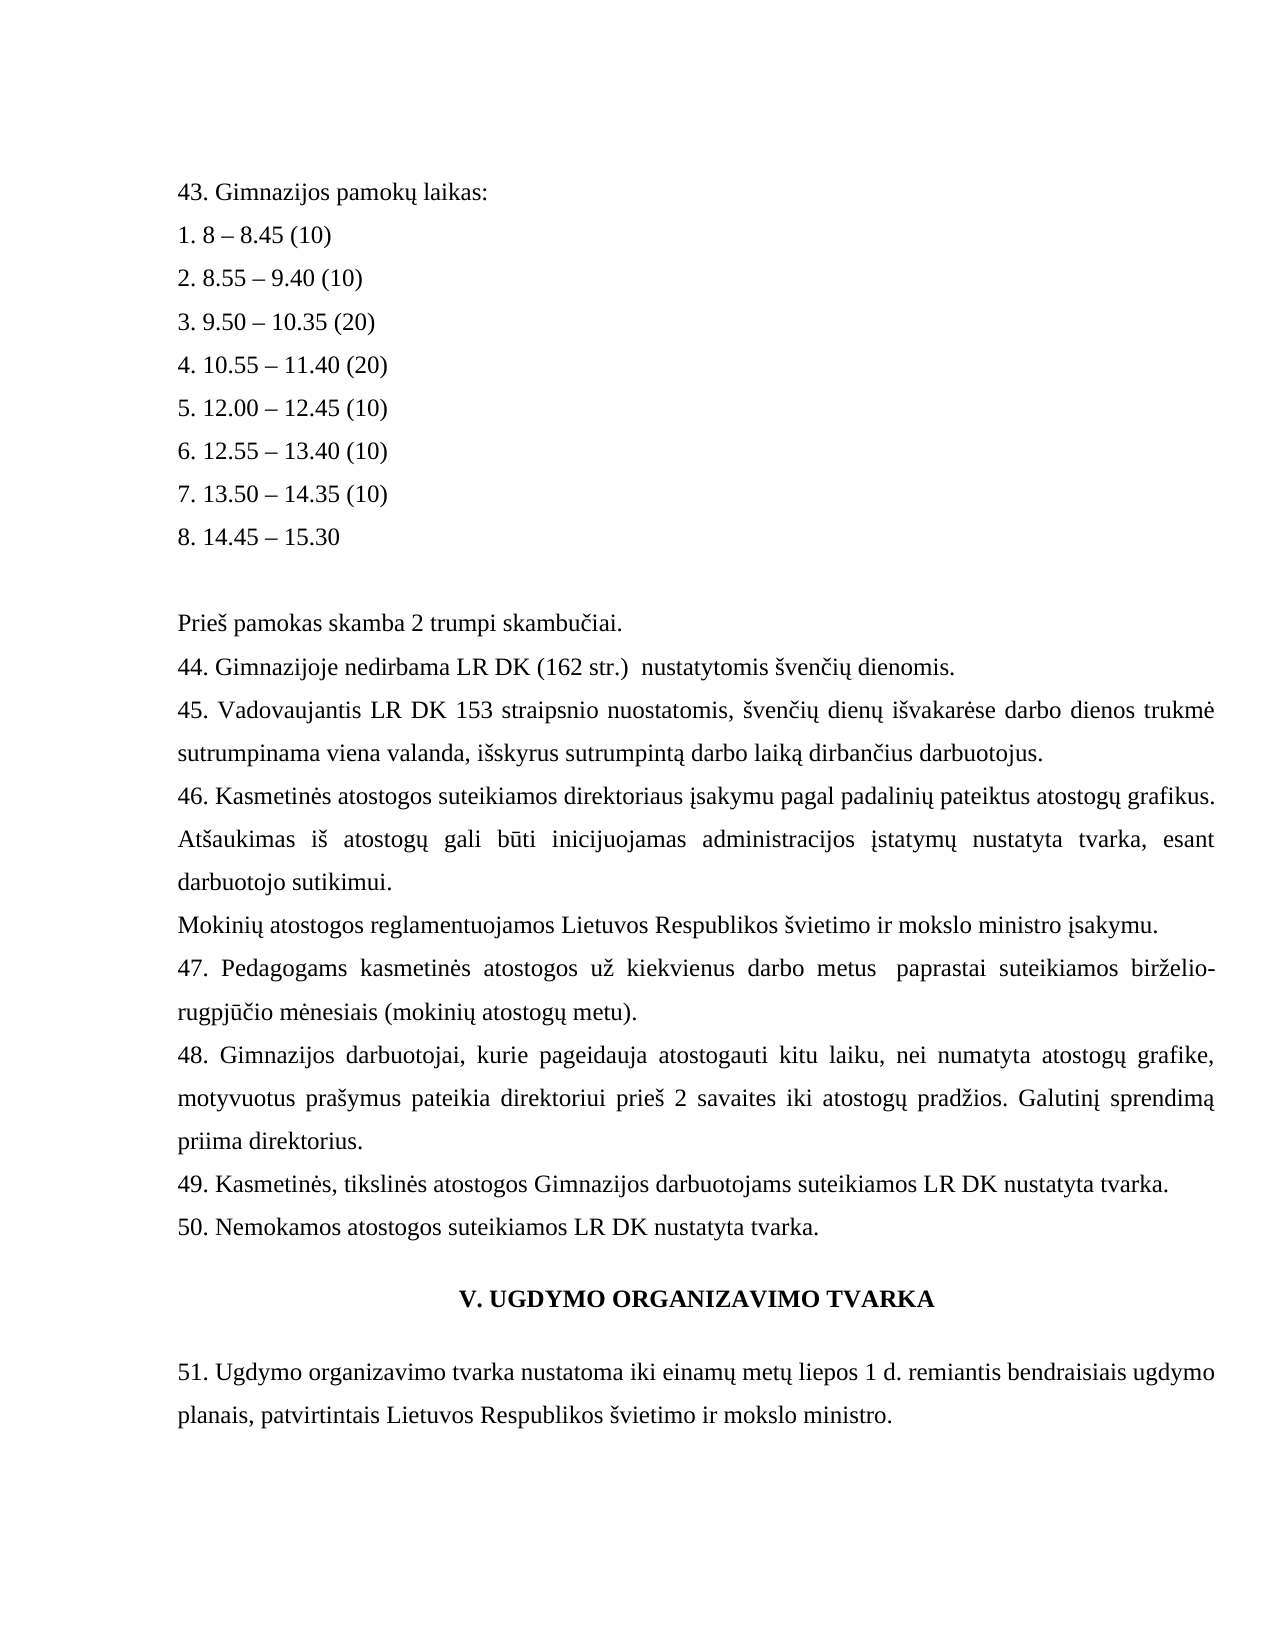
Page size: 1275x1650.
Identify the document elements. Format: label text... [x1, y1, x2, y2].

text 6. 12.55 – 13.40 (10) [177, 436, 1216, 465]
text 3. 9.50 – 10.35 (20) [177, 307, 1216, 335]
text 5. 12.00 – 12.45 (10) [177, 393, 1216, 422]
text 48. Gimnazijos darbuotojai, kurie pageidauja atostogauti kitu laiku, nei numatyta atostogų grafike, motyvuotus prašymus pateikia direktoriui prieš 2 savaites iki atostogų pradžios. Galutinį sprendimą priima direktorius. [177, 1040, 1216, 1155]
text Mokinių atostogos reglamentuojamos Lietuvos Respublikos švietimo ir mokslo ministro įsakymu. [177, 910, 1216, 939]
text 50. Nemokamos atostogos suteikiamos LR DK nustatyta tvarka. [177, 1212, 1216, 1241]
text 49. Kasmetinės, tikslinės atostogos Gimnazijos darbuotojams suteikiamos LR DK nustatyta tvarka. [177, 1169, 1216, 1198]
text 2. 8.55 – 9.40 (10) [177, 263, 1216, 292]
text V. UGDYMO ORGANIZAVIMO TVARKA [177, 1284, 1216, 1313]
text Prieš pamokas skamba 2 trumpi skambučiai. [177, 608, 1216, 637]
text 51. Ugdymo organizavimo tvarka nustatoma iki einamų metų liepos 1 d. remiantis bendraisiais ugdymo planais, patvirtintais Lietuvos Respublikos švietimo ir mokslo ministro. [177, 1357, 1216, 1429]
text 45. Vadovaujantis LR DK 153 straipsnio nuostatomis, švenčių dienų išvakarėse darbo dienos trukmė sutrumpinama viena valanda, išskyrus sutrumpintą darbo laiką dirbančius darbuotojus. [177, 695, 1216, 767]
text 46. Kasmetinės atostogos suteikiamos direktoriaus įsakymu pagal padalinių pateiktus atostogų grafikus. Atšaukimas iš atostogų gali būti inicijuojamas administracijos įstatymų nustatyta tvarka, esant darbuotojo sutikimui. [177, 781, 1216, 896]
text 8. 14.45 – 15.30 [177, 522, 1216, 551]
text 1. 8 – 8.45 (10) [177, 220, 1216, 249]
text 47. Pedagogams kasmetinės atostogos už kiekvienus darbo metus paprastai suteikiamos birželio-rugpjūčio mėnesiais (mokinių atostogų metu). [177, 953, 1216, 1025]
text 7. 13.50 – 14.35 (10) [177, 479, 1216, 508]
text 43. Gimnazijos pamokų laikas: [177, 177, 1216, 206]
text 44. Gimnazijoje nedirbama LR DK (162 str.) nustatytomis švenčių dienomis. [177, 652, 1216, 680]
text 4. 10.55 – 11.40 (20) [177, 350, 1216, 378]
